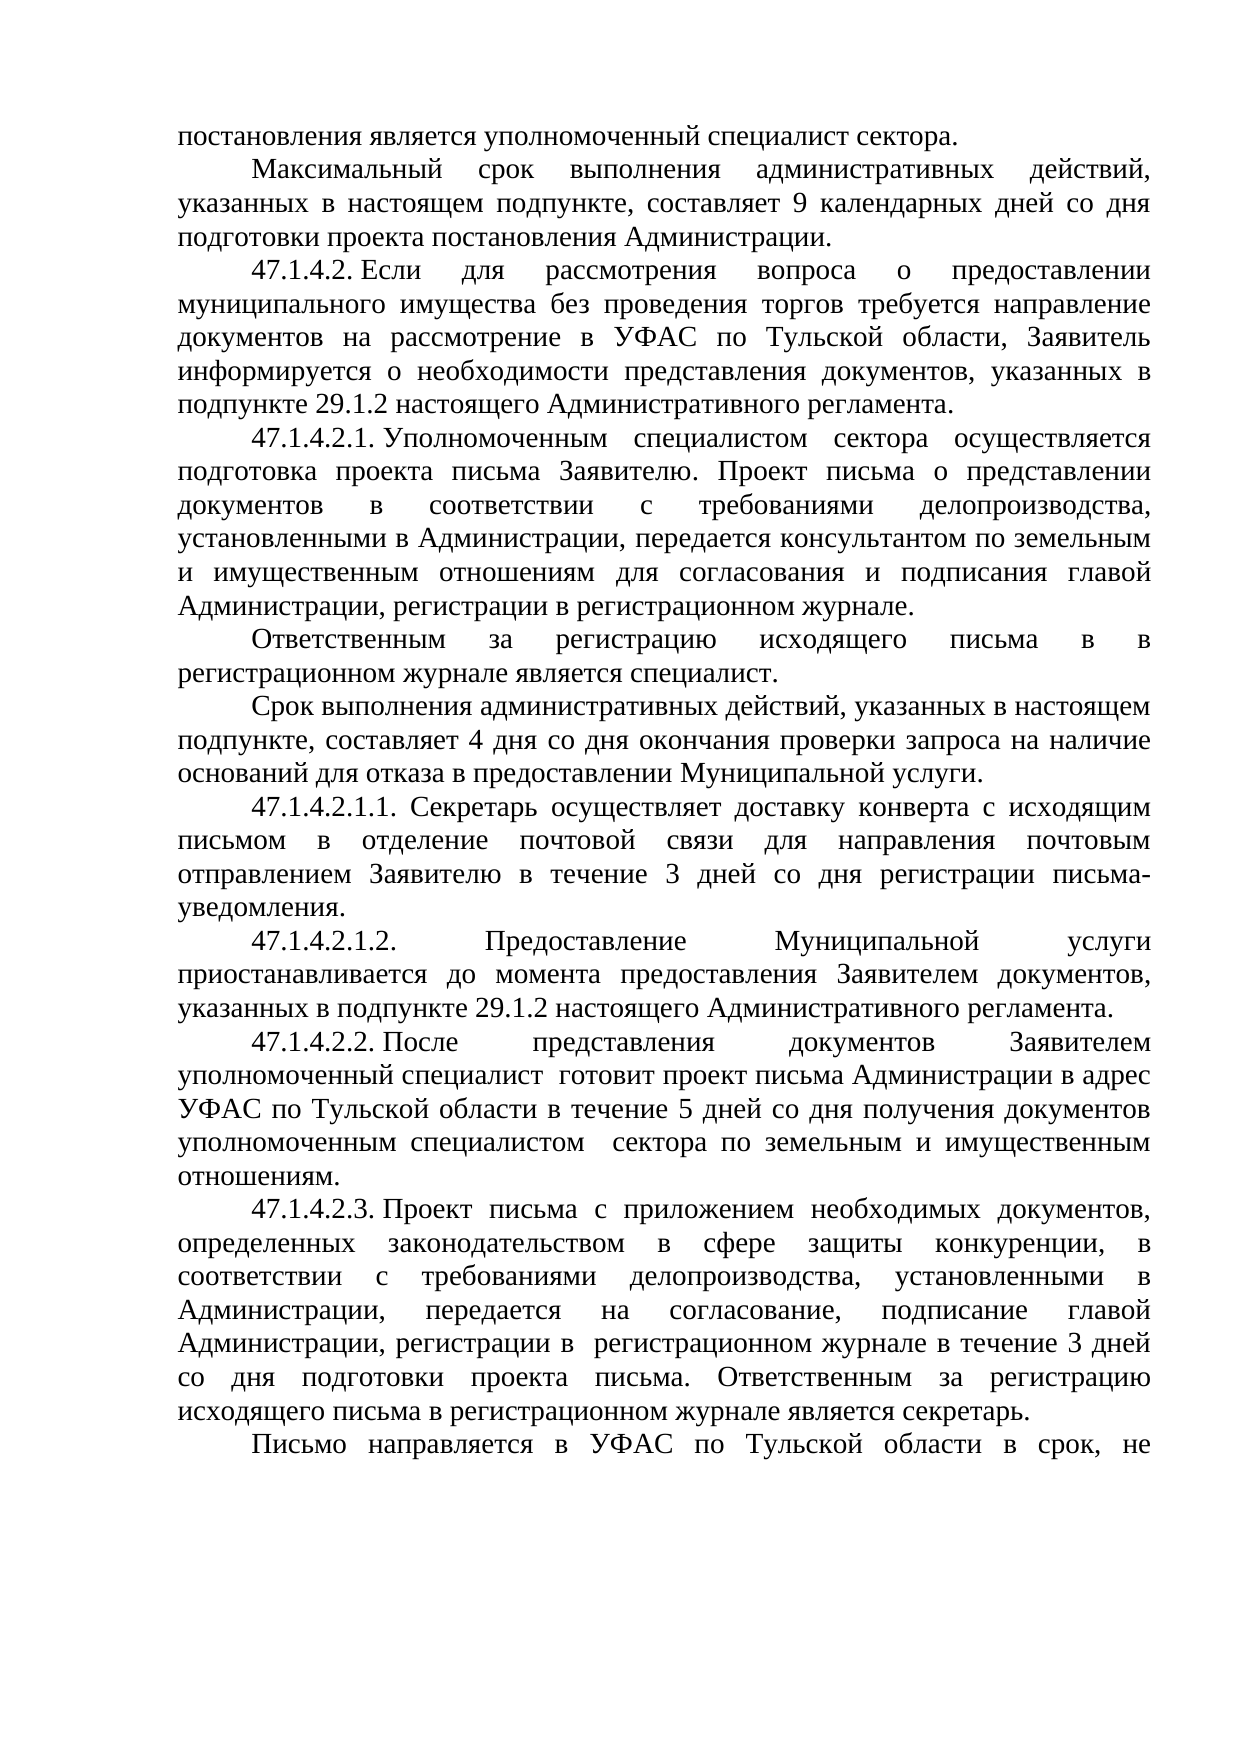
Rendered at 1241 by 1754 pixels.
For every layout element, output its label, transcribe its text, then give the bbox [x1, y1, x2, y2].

text Максимальный срок выполнения административных действий, указанных в настоящем подпункте, составляет 9 календарных дней со дня подготовки проекта постановления Администрации. [177, 152, 1152, 252]
text 47.1.4.2.1.2. Предоставление Муниципальной услуги приостанавливается до момента предоставления Заявителем документов, указанных в подпункте 29.1.2 настоящего Административного регламента. [177, 923, 1152, 1024]
text 47.1.4.2.3. Проект письма с приложением необходимых документов, определенных законодательством в сфере защиты конкуренции, в соответствии с требованиями делопроизводства, установленными в Администрации, передается на согласование, подписание главой Администрации, регистрации в регистрационном журнале в течение 3 дней со дня подготовки проекта письма. Ответственным за регистрацию исходящего письма в регистрационном журнале является секретарь. [177, 1191, 1152, 1426]
text 47.1.4.2.1. Уполномоченным специалистом сектора осуществляется подготовка проекта письма Заявителю. Проект письма о представлении документов в соответствии с требованиями делопроизводства, установленными в Администрации, передается консультантом по земельным и имущественным отношениям для согласования и подписания главой Администрации, регистрации в регистрационном журнале. [177, 420, 1152, 621]
text 47.1.4.2.2. После представления документов Заявителем уполномоченный специалист готовит проект письма Администрации в адрес УФАС по Тульской области в течение 5 дней со дня получения документов уполномоченным специалистом сектора по земельным и имущественным отношениям. [177, 1024, 1152, 1191]
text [177, 118, 1152, 152]
text 47.1.4.2.1.1. Секретарь осуществляет доставку конверта с исходящим письмом в отделение почтовой связи для направления почтовым отправлением Заявителю в течение 3 дней со дня регистрации письма-уведомления. [177, 789, 1152, 923]
text Срок выполнения административных действий, указанных в настоящем подпункте, составляет 4 дня со дня окончания проверки запроса на наличие оснований для отказа в предоставлении Муниципальной услуги. [177, 688, 1152, 789]
text Ответственным за регистрацию исходящего письма в в регистрационном журнале является специалист. [177, 621, 1152, 688]
text 47.1.4.2. Если для рассмотрения вопроса о предоставлении муниципального имущества без проведения торгов требуется направление документов на рассмотрение в УФАС по Тульской области, Заявитель информируется о необходимости представления документов, указанных в подпункте 29.1.2 настоящего Административного регламента. [177, 252, 1152, 420]
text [177, 1426, 1152, 1460]
